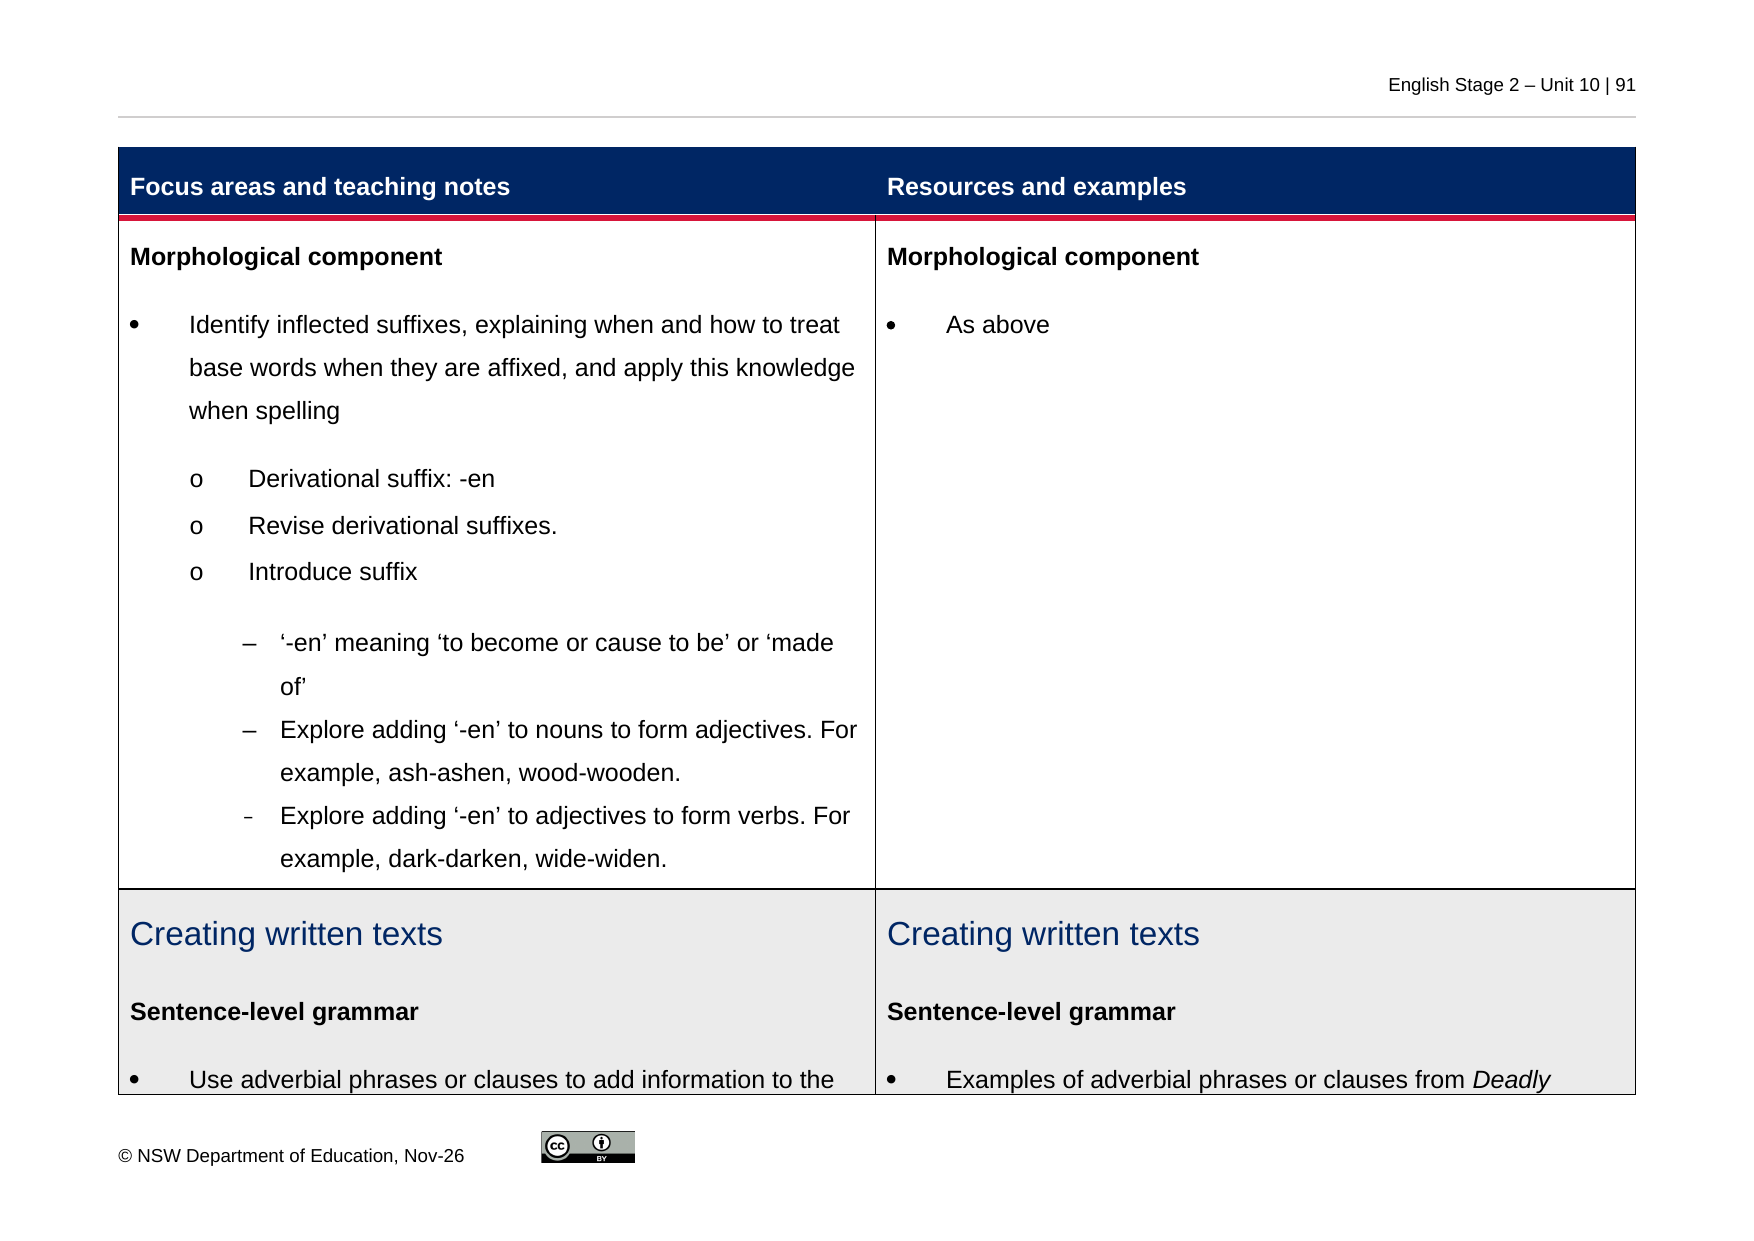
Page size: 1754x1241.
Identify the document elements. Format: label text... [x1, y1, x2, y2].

table_cell Morphological component Identify inflected suffixes, explaining when and how to treat base words when they are affixed, and apply this knowledge when spelling Derivational suffix: -en Revise derivational suffixes. Introduce suffix ‘-en’ meaning ‘to become or cause to be’ or ‘made of’ Explore adding ‘-en’ to nouns to form adjectives. For example, ash-ashen, wood-wooden. Explore adding ‘-en’ to adjectives to form verbs. For example, dark-darken, wide-widen. [119, 221, 875, 887]
table_header Focus areas and teaching notes [119, 147, 876, 214]
table_header Resources and examples [876, 147, 1635, 214]
picture [541, 1131, 635, 1163]
table_cell Morphological component As above [876, 221, 1635, 887]
